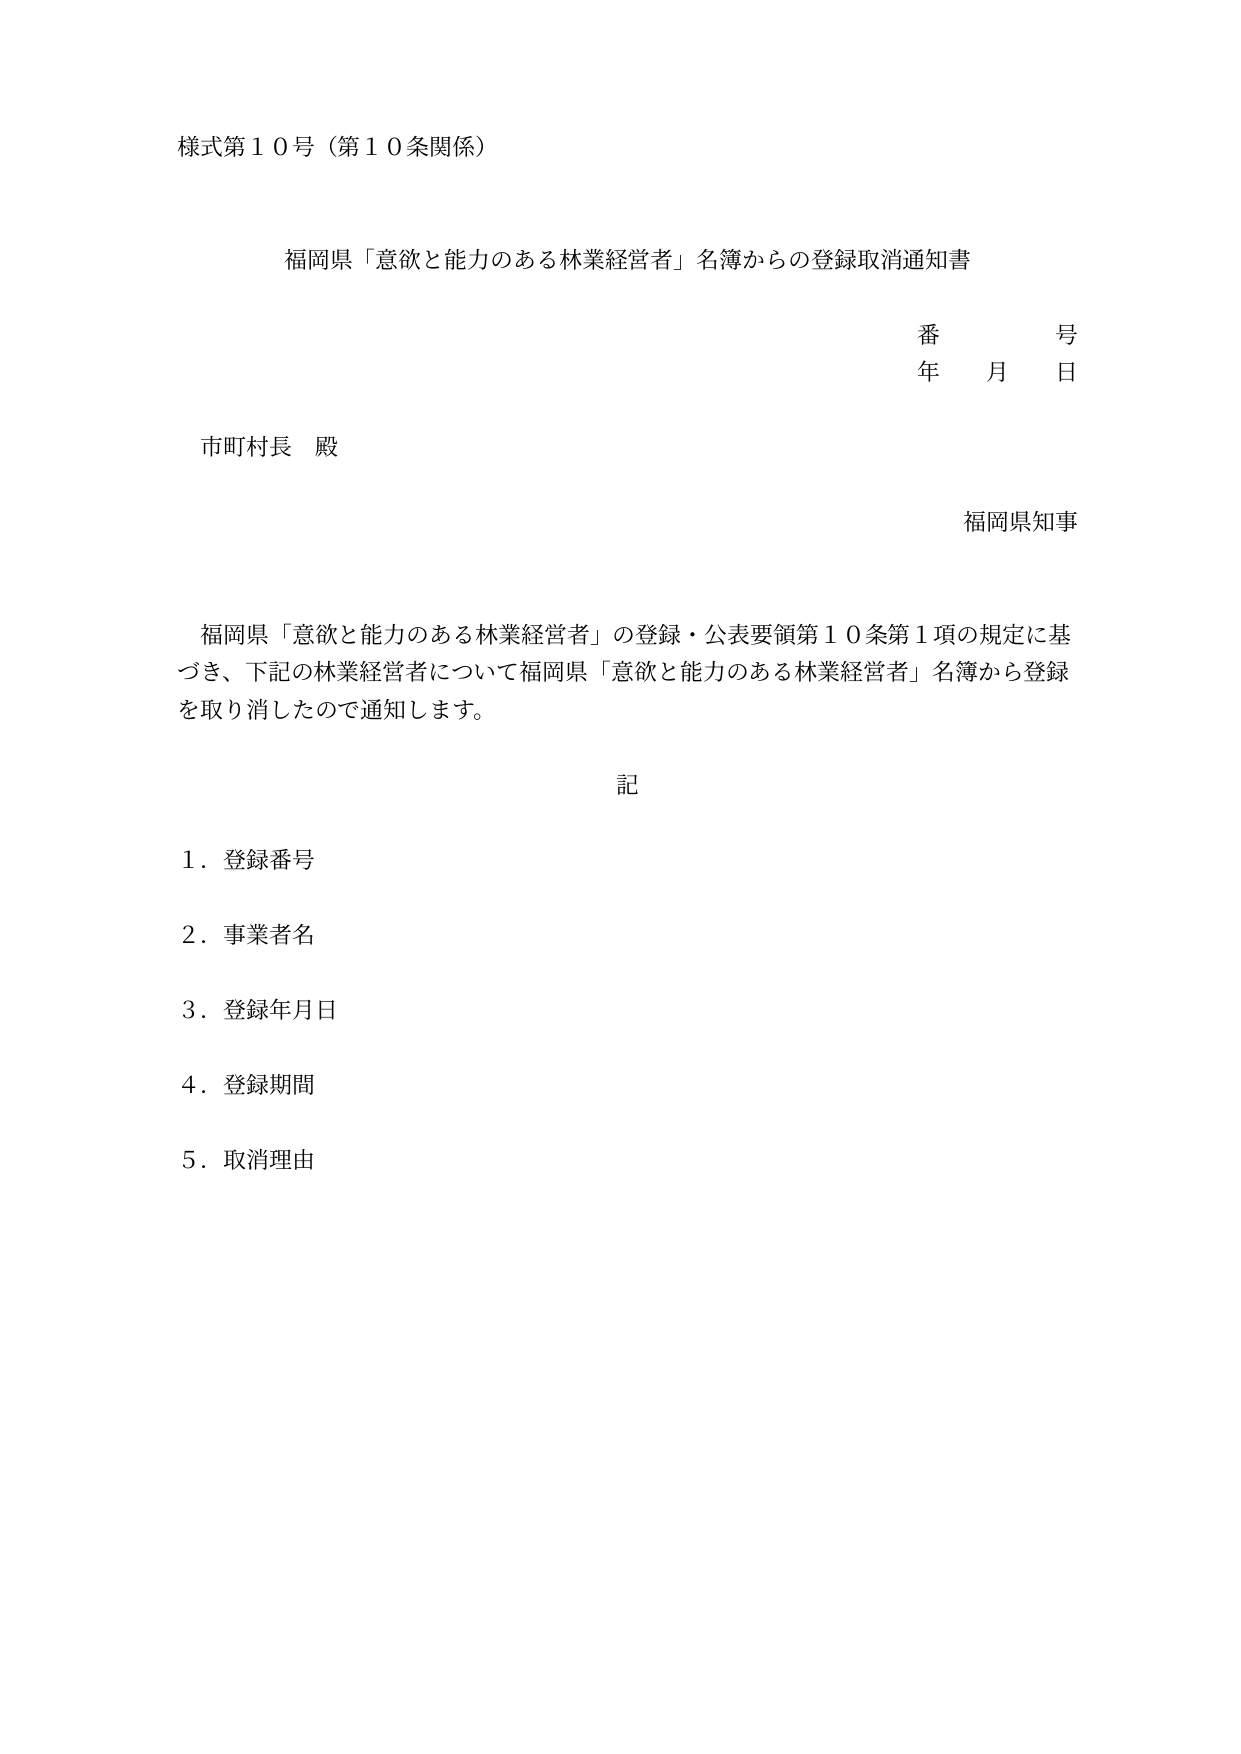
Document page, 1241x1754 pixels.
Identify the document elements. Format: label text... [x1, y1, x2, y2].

text 記 [177, 764, 1078, 802]
text １．登録番号 [177, 839, 1078, 877]
text 福岡県「意欲と能力のある林業経営者」の登録・公表要領第１０条第１項の規定に基づき、下記の林業経営者について福岡県「意欲と能力のある林業経営者」名簿から登録を取り消したので通知します。 [177, 614, 1078, 727]
text 福岡県知事 [177, 502, 1078, 539]
text 福岡県「意欲と能力のある林業経営者」名簿からの登録取消通知書 [177, 239, 1078, 277]
text 市町村長 殿 [177, 427, 1078, 464]
text 番 号 [177, 314, 1078, 352]
text 年 月 日 [177, 352, 1078, 389]
text 様式第１０号（第１０条関係） [177, 127, 1078, 164]
text ４．登録期間 [177, 1064, 1078, 1102]
text ３．登録年月日 [177, 989, 1078, 1027]
text ５．取消理由 [177, 1139, 1078, 1177]
text ２．事業者名 [177, 914, 1078, 952]
